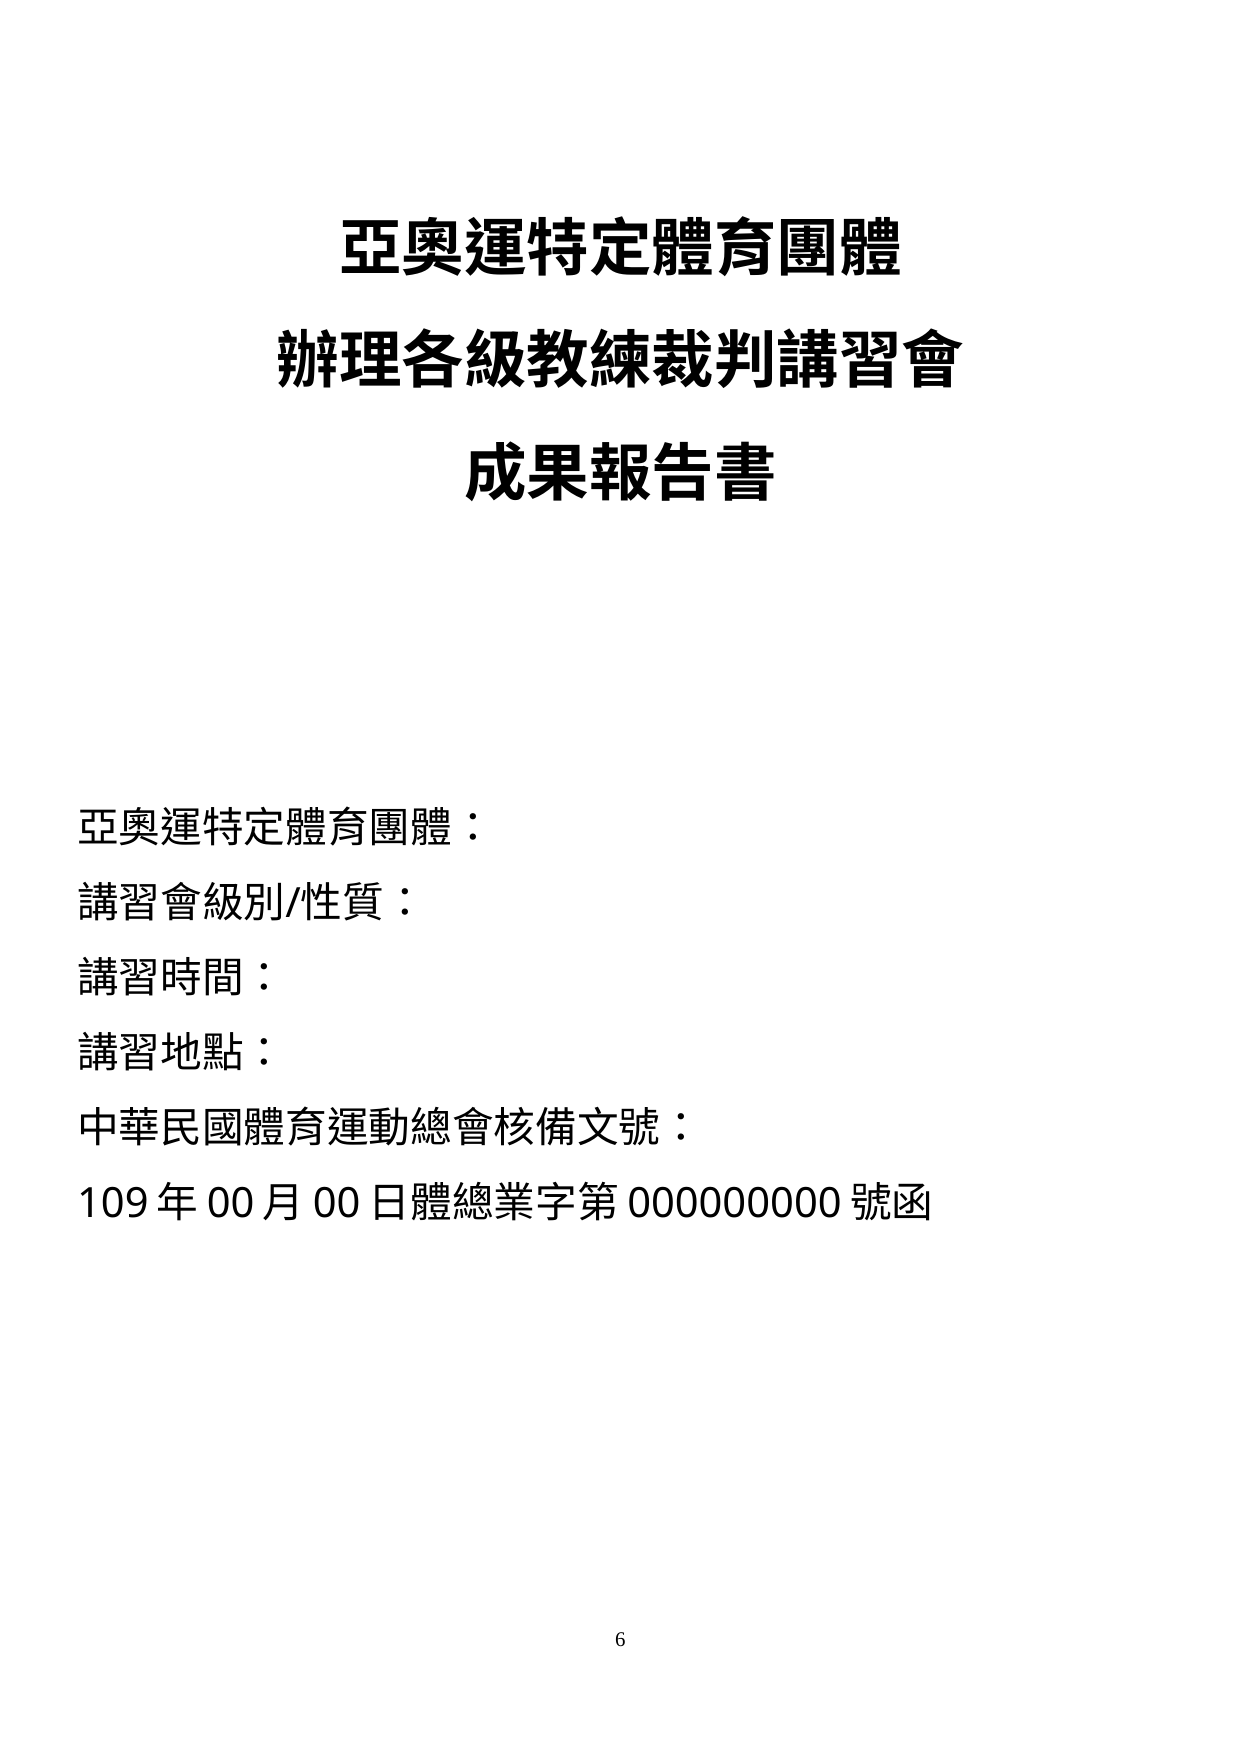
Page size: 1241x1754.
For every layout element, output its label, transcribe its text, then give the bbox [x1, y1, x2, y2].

text 成果報告書 [77, 412, 1163, 524]
text 辦理各級教練裁判講習會 [77, 299, 1163, 412]
text 講習時間： [77, 937, 1163, 1012]
text 講習會級別/性質： [77, 862, 1163, 937]
text 講習地點： [77, 1012, 1163, 1087]
text 中華民國體育運動總會核備文號： [77, 1087, 1163, 1162]
text 亞奧運特定體育團體 [77, 187, 1163, 299]
text 109年00月00日體總業字第000000000號函 [77, 1162, 1163, 1237]
text 亞奧運特定體育團體： [77, 787, 1163, 862]
